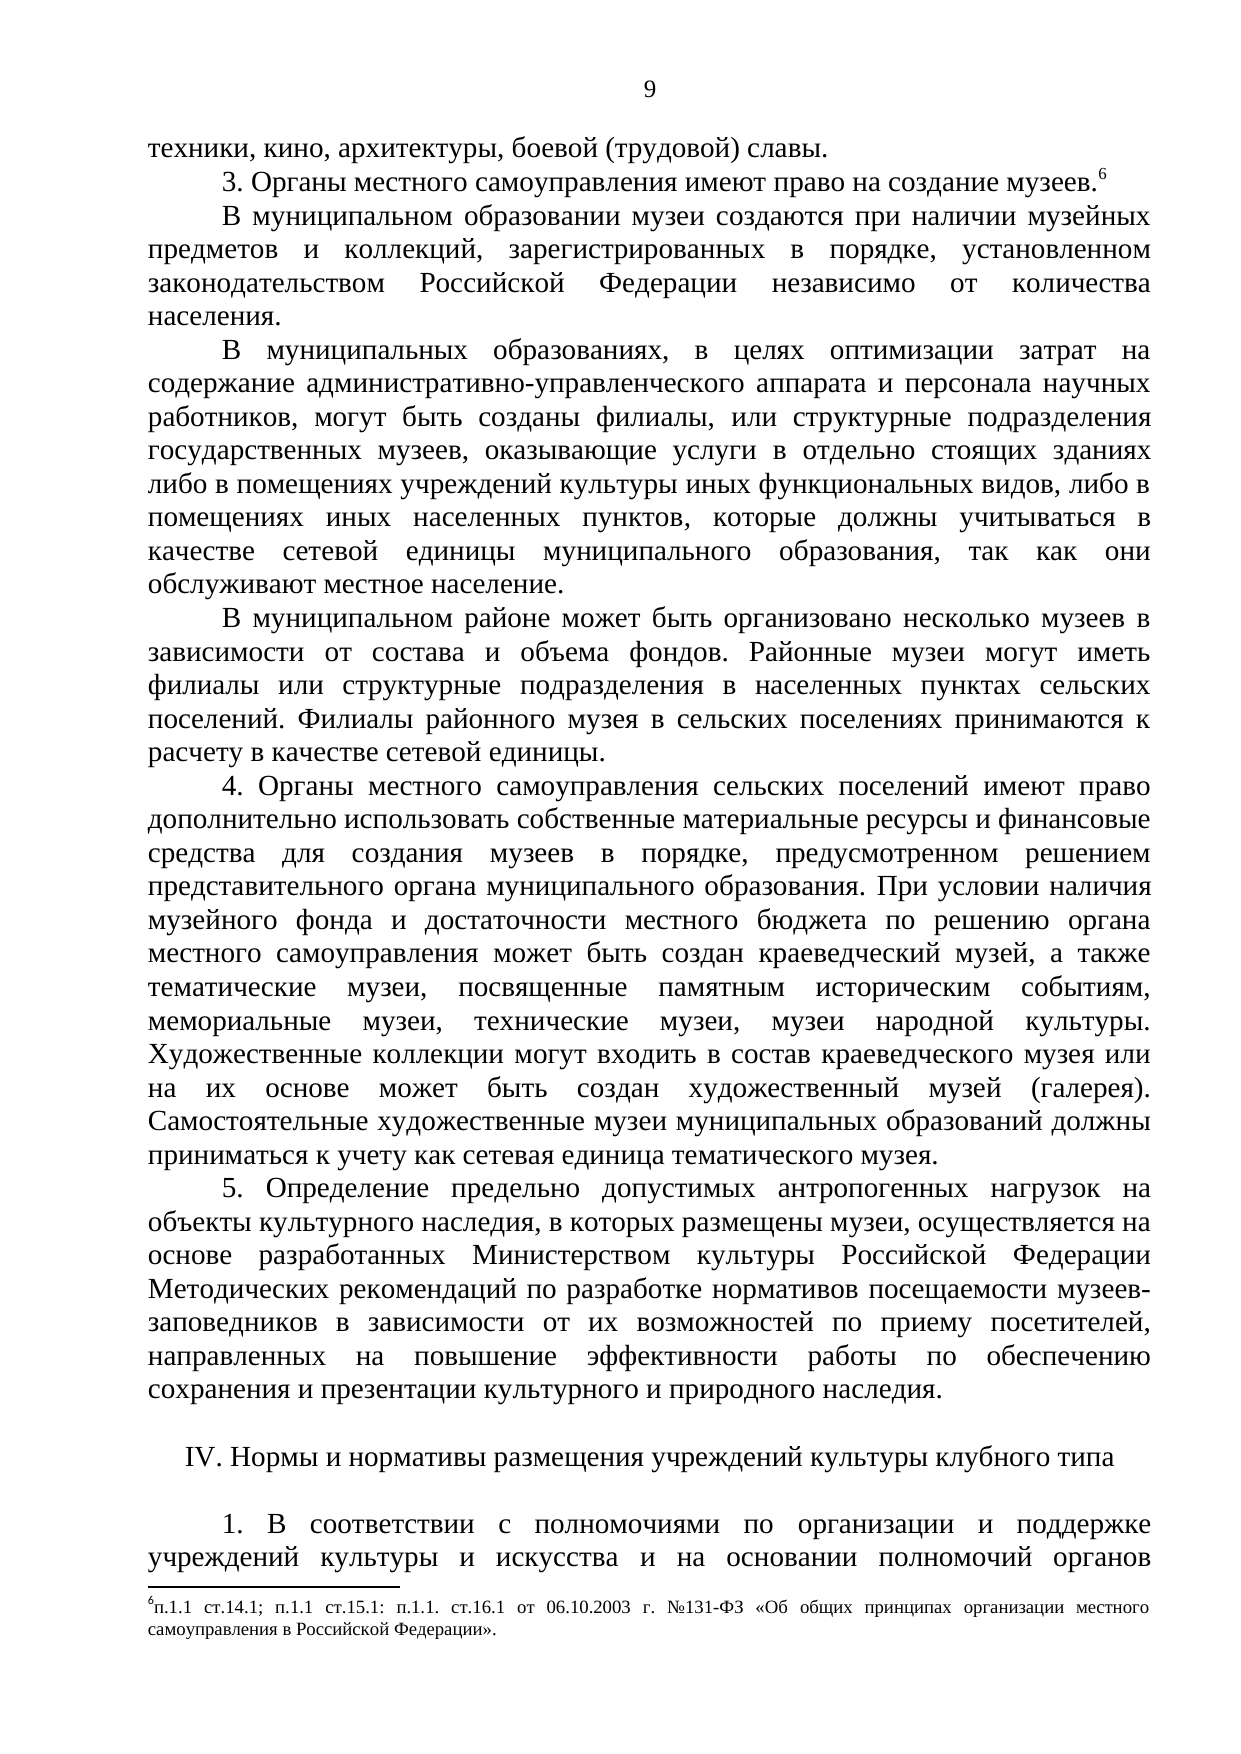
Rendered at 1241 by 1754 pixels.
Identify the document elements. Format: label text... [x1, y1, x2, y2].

text В муниципальных образованиях, в целях оптимизации затрат на содержание административно-управленческого аппарата и персонала научных работников, могут быть созданы филиалы, или структурные подразделения государственных музеев, оказывающие услуги в отдельно стоящих зданиях либо в помещениях учреждений культуры иных функциональных видов, либо в помещениях иных населенных пунктов, которые должны учитываться в качестве сетевой единицы муниципального образования, так как они обслуживают местное население. [148, 332, 1152, 600]
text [148, 131, 1152, 164]
text 4. Органы местного самоуправления сельских поселений имеют право дополнительно использовать собственные материальные ресурсы и финансовые средства для создания музеев в порядке, предусмотренном решением представительного органа муниципального образования. При условии наличия музейного фонда и достаточности местного бюджета по решению органа местного самоуправления может быть создан краеведческий музей, а также тематические музеи, посвященные памятным историческим событиям, мемориальные музеи, технические музеи, музеи народной культуры. Художественные коллекции могут входить в состав краеведческого музея или на их основе может быть создан художественный музей (галерея). Самостоятельные художественные музеи муниципальных образований должны приниматься к учету как сетевая единица тематического музея. [148, 768, 1152, 1170]
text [148, 1506, 1152, 1573]
text 3. Органы местного самоуправления имеют право на создание музеев. [148, 164, 1152, 198]
text В муниципальном районе может быть организовано несколько музеев в зависимости от состава и объема фондов. Районные музеи могут иметь филиалы или структурные подразделения в населенных пунктах сельских поселений. Филиалы районного музея в сельских поселениях принимаются к расчету в качестве сетевой единицы. [148, 600, 1152, 768]
text IV. Нормы и нормативы размещения учреждений культуры клубного типа [148, 1439, 1152, 1472]
text В муниципальном образовании музеи создаются при наличии музейных предметов и коллекций, зарегистрированных в порядке, установленном законодательством Российской Федерации независимо от количества населения. [148, 198, 1152, 332]
text 5. Определение предельно допустимых антропогенных нагрузок на объекты культурного наследия, в которых размещены музеи, осуществляется на основе разработанных Министерством культуры Российской Федерации Методических рекомендаций по разработке нормативов посещаемости музеев-заповедников в зависимости от их возможностей по приему посетителей, направленных на повышение эффективности работы по обеспечению сохранения и презентации культурного и природного наследия. [148, 1170, 1152, 1405]
